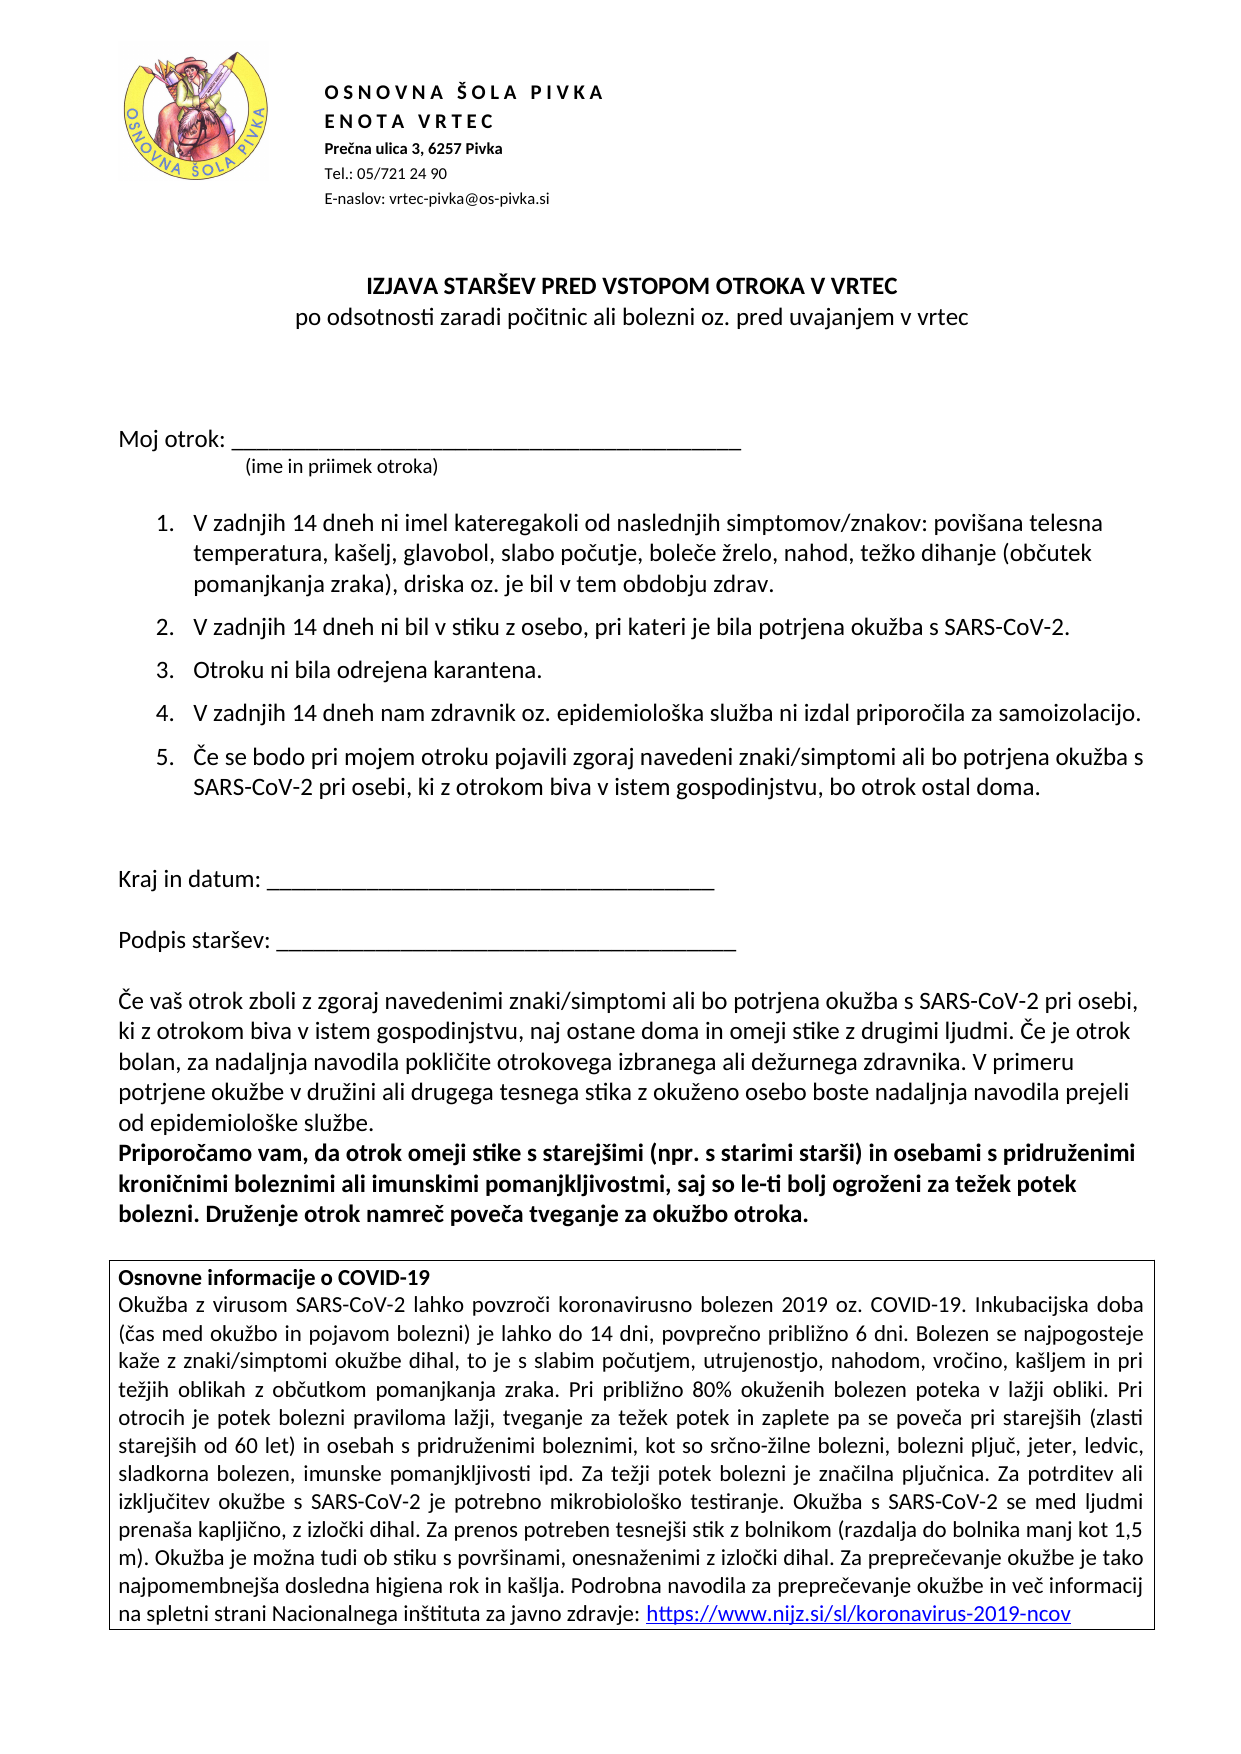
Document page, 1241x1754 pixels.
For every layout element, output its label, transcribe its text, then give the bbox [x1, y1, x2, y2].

text Prečna ulica 3, 6257 Pivka [270, 139, 1146, 159]
text Kraj in datum: ____________________________________ [118, 863, 1146, 893]
text IZJAVA STARŠEV PRED VSTOPOM OTROKA V VRTEC [118, 270, 1146, 301]
text Moj otrok: _________________________________________ [118, 423, 1146, 453]
text E N O T A V R T E C [270, 109, 1146, 134]
text Tel.: 05/721 24 90 [118, 163, 1146, 184]
text (ime in priimek otroka) [118, 453, 1146, 479]
text Osnovne informacije o COVID-19 [110, 1261, 1154, 1287]
text Če vaš otrok zboli z zgoraj navedenimi znaki/simptomi ali bo potrjena okužba s SARS-CoV-2 pri osebi, ki z otrokom biva v istem gospodinjstvu, naj ostane doma in omeji stike z drugimi ljudmi. Če je otrok bolan, za nadaljnja navodila pokličite otrokovega izbranega ali dežurnega zdravnika. V primeru potrjene okužbe v družini ali drugega tesnega stika z okuženo osebo boste nadaljnja navodila prejeli od epidemiološke službe. [118, 985, 1146, 1137]
text Okužba z virusom SARS-CoV-2 lahko povzroči koronavirusno bolezen 2019 oz. COVID-19. Inkubacijska doba (čas med okužbo in pojavom bolezni) je lahko do 14 dni, povprečno približno 6 dni. Bolezen se najpogosteje kaže z znaki/simptomi okužbe dihal, to je s slabim počutjem, utrujenostjo, nahodom, vročino, kašljem in pri težjih oblikah z občutkom pomanjkanja zraka. Pri približno 80% okuženih bolezen poteka v lažji obliki. Pri otrocih je potek bolezni praviloma lažji, tveganje za težek potek in zaplete pa se poveča pri starejših (zlasti starejših od 60 let) in osebah s pridruženimi boleznimi, kot so srčno-žilne bolezni, bolezni pljuč, jeter, ledvic, sladkorna bolezen, imunske pomanjkljivosti ipd. Za težji potek bolezni je značilna pljučnica. Za potrditev ali izključitev okužbe s SARS-CoV-2 je potrebno mikrobiološko testiranje. Okužba s SARS-CoV-2 se med ljudmi prenaša kapljično, z izločki dihal. Za prenos potreben tesnejši stik z bolnikom (razdalja do bolnika manj kot 1,5 m). Okužba je možna tudi ob stiku s površinami, onesnaženimi z izločki dihal. Za preprečevanje okužbe je tako najpomembnejša dosledna higiena rok in kašlja. Podrobna navodila za preprečevanje okužbe in več informacij na spletni strani Nacionalnega inštituta za javno zdravje: https://www.nijz.si/sl/koronavirus-2019-ncov [110, 1287, 1154, 1629]
list V zadnjih 14 dneh ni bil v stiku z osebo, pri kateri je bila potrjena okužba s SARS-CoV-2. [156, 611, 1146, 641]
list V zadnjih 14 dneh nam zdravnik oz. epidemiološka služba ni izdal priporočila za samoizolacijo. [156, 697, 1146, 728]
list V zadnjih 14 dneh ni imel kateregakoli od naslednjih simptomov/znakov: povišana telesna temperatura, kašelj, glavobol, slabo počutje, boleče žrelo, nahod, težko dihanje (občutek pomanjkanja zraka), driska oz. je bil v tem obdobju zdrav. [156, 507, 1146, 598]
list Če se bodo pri mojem otroku pojavili zgoraj navedeni znaki/simptomi ali bo potrjena okužba s SARS-CoV-2 pri osebi, ki z otrokom biva v istem gospodinjstvu, bo otrok ostal doma. [156, 741, 1146, 802]
text po odsotnosti zaradi počitnic ali bolezni oz. pred uvajanjem v vrtec [118, 301, 1146, 331]
list Otroku ni bila odrejena karantena. [156, 654, 1146, 685]
text E-naslov: vrtec-pivka@os-pivka.si [118, 188, 1146, 208]
text Priporočamo vam, da otrok omeji stike s starejšimi (npr. s starimi starši) in osebami s pridruženimi kroničnimi boleznimi ali imunskimi pomanjkljivostmi, saj so le-ti bolj ogroženi za težek potek bolezni. Druženje otrok namreč poveča tveganje za okužbo otroka. [118, 1137, 1146, 1229]
text O S N O V N A Š O L A P I V K A [270, 79, 1146, 104]
picture [118, 41, 270, 181]
text Podpis staršev: _____________________________________ [118, 924, 1146, 954]
